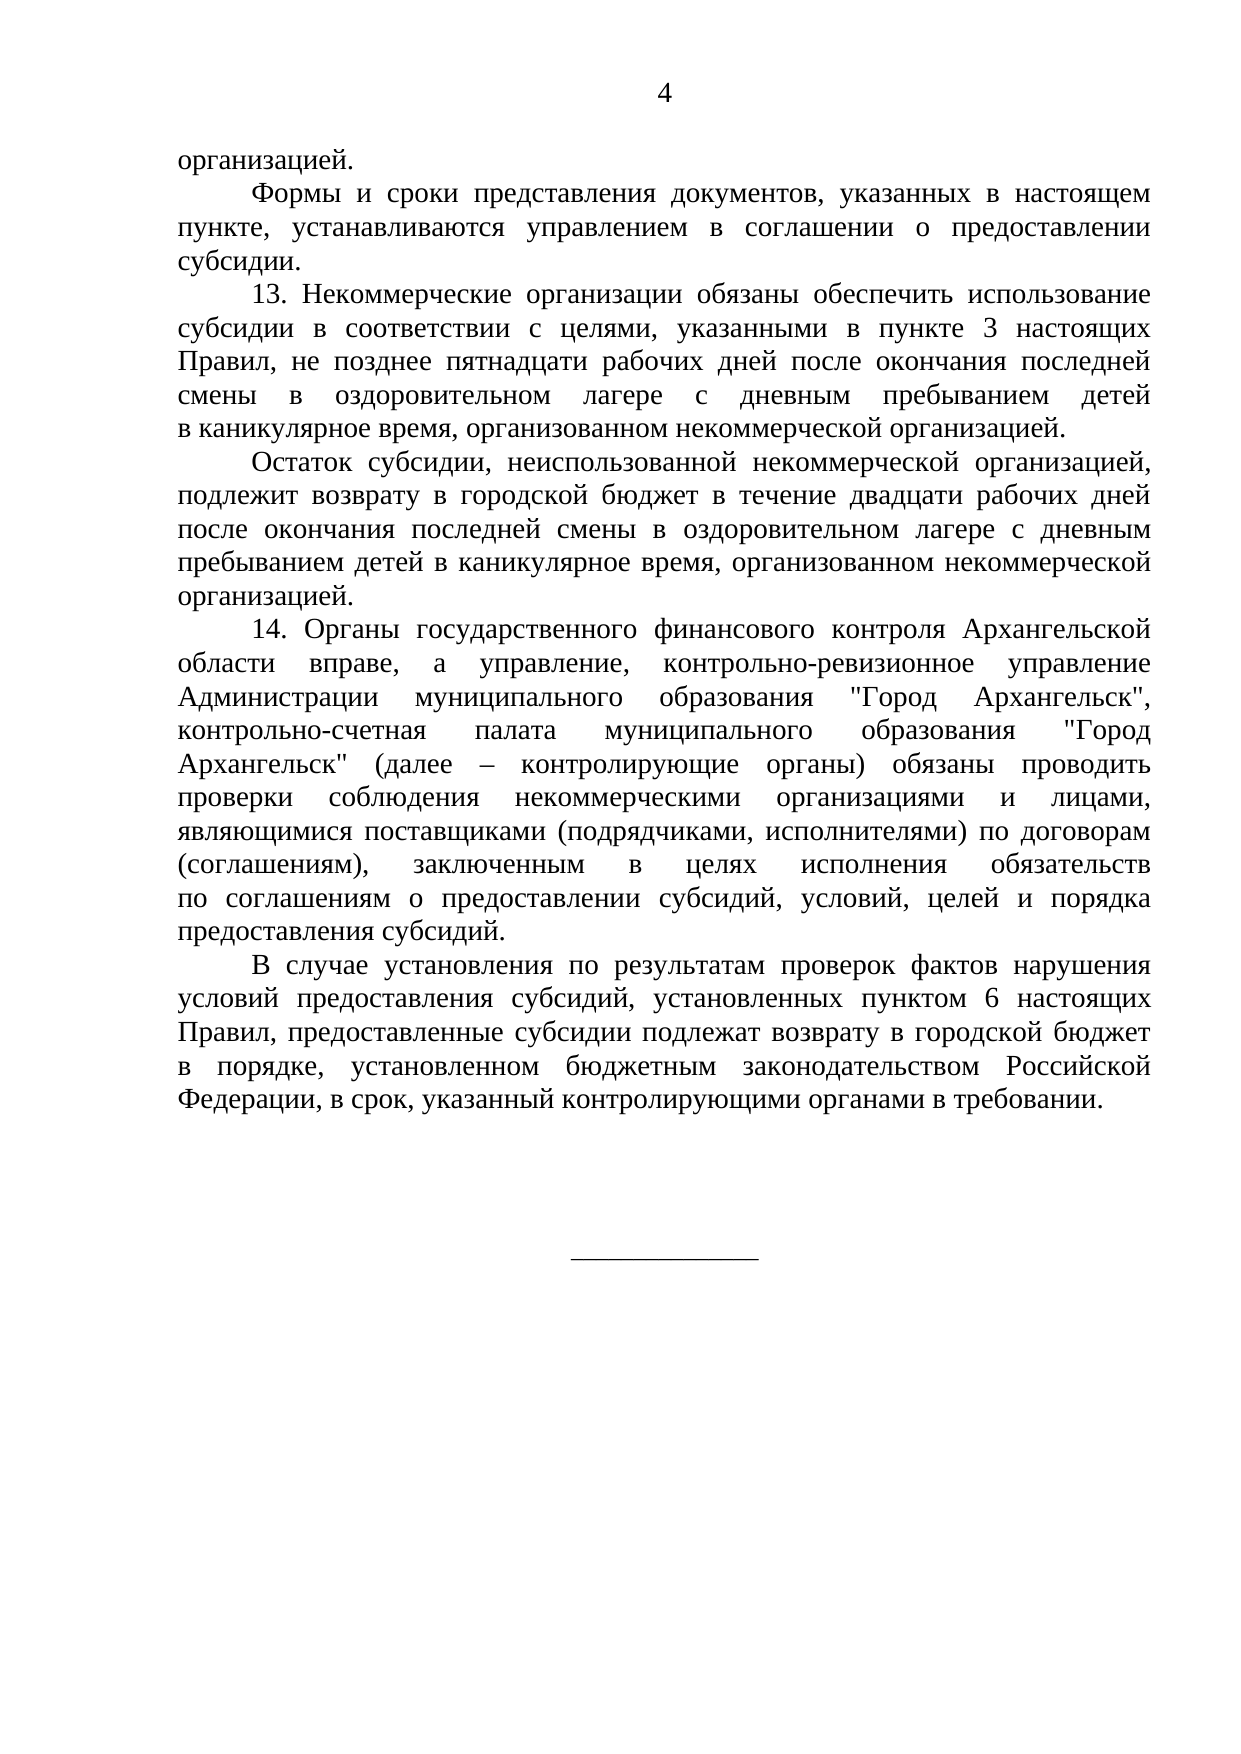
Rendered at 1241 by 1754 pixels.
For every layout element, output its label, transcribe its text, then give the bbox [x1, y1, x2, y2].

text 14. Органы государственного финансового контроля Архангельской области вправе, а управление, контрольно-ревизионное управление Администрации муниципального образования "Город Архангельск", контрольно-счетная палата муниципального образования "Город Архангельск" (далее – контролирующие органы) обязаны проводить проверки соблюдения некоммерческими организациями и лицами, являющимися поставщиками (подрядчиками, исполнителями) по договорам (соглашениям), заключенным в целях исполнения обязательств по соглашениям о предоставлении субсидий, условий, целей и порядка предоставления субсидий. [177, 612, 1152, 947]
text _______________ [177, 1234, 1152, 1263]
text В случае установления по результатам проверок фактов нарушения условий предоставления субсидий, установленных пунктом 6 настоящих Правил, предоставленные субсидии подлежат возврату в городской бюджет в порядке, установленном бюджетным законодательством Российской Федерации, в срок, указанный контролирующими органами в требовании. [177, 947, 1152, 1115]
text Остаток субсидии, неиспользованной некоммерческой организацией, подлежит возврату в городской бюджет в течение двадцати рабочих дней после окончания последней смены в оздоровительном лагере с дневным пребыванием детей в каникулярное время, организованном некоммерческой организацией. [177, 444, 1152, 612]
text Формы и сроки представления документов, указанных в настоящем пункте, устанавливаются управлением в соглашении о предоставлении субсидии. [177, 176, 1152, 276]
text 13. Некоммерческие организации обязаны обеспечить использование субсидии в соответствии с целями, указанными в пункте 3 настоящих Правил, не позднее пятнадцати рабочих дней после окончания последней смены в оздоровительном лагере с дневным пребыванием детей в каникулярное время, организованном некоммерческой организацией. [177, 276, 1152, 444]
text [177, 142, 1152, 176]
